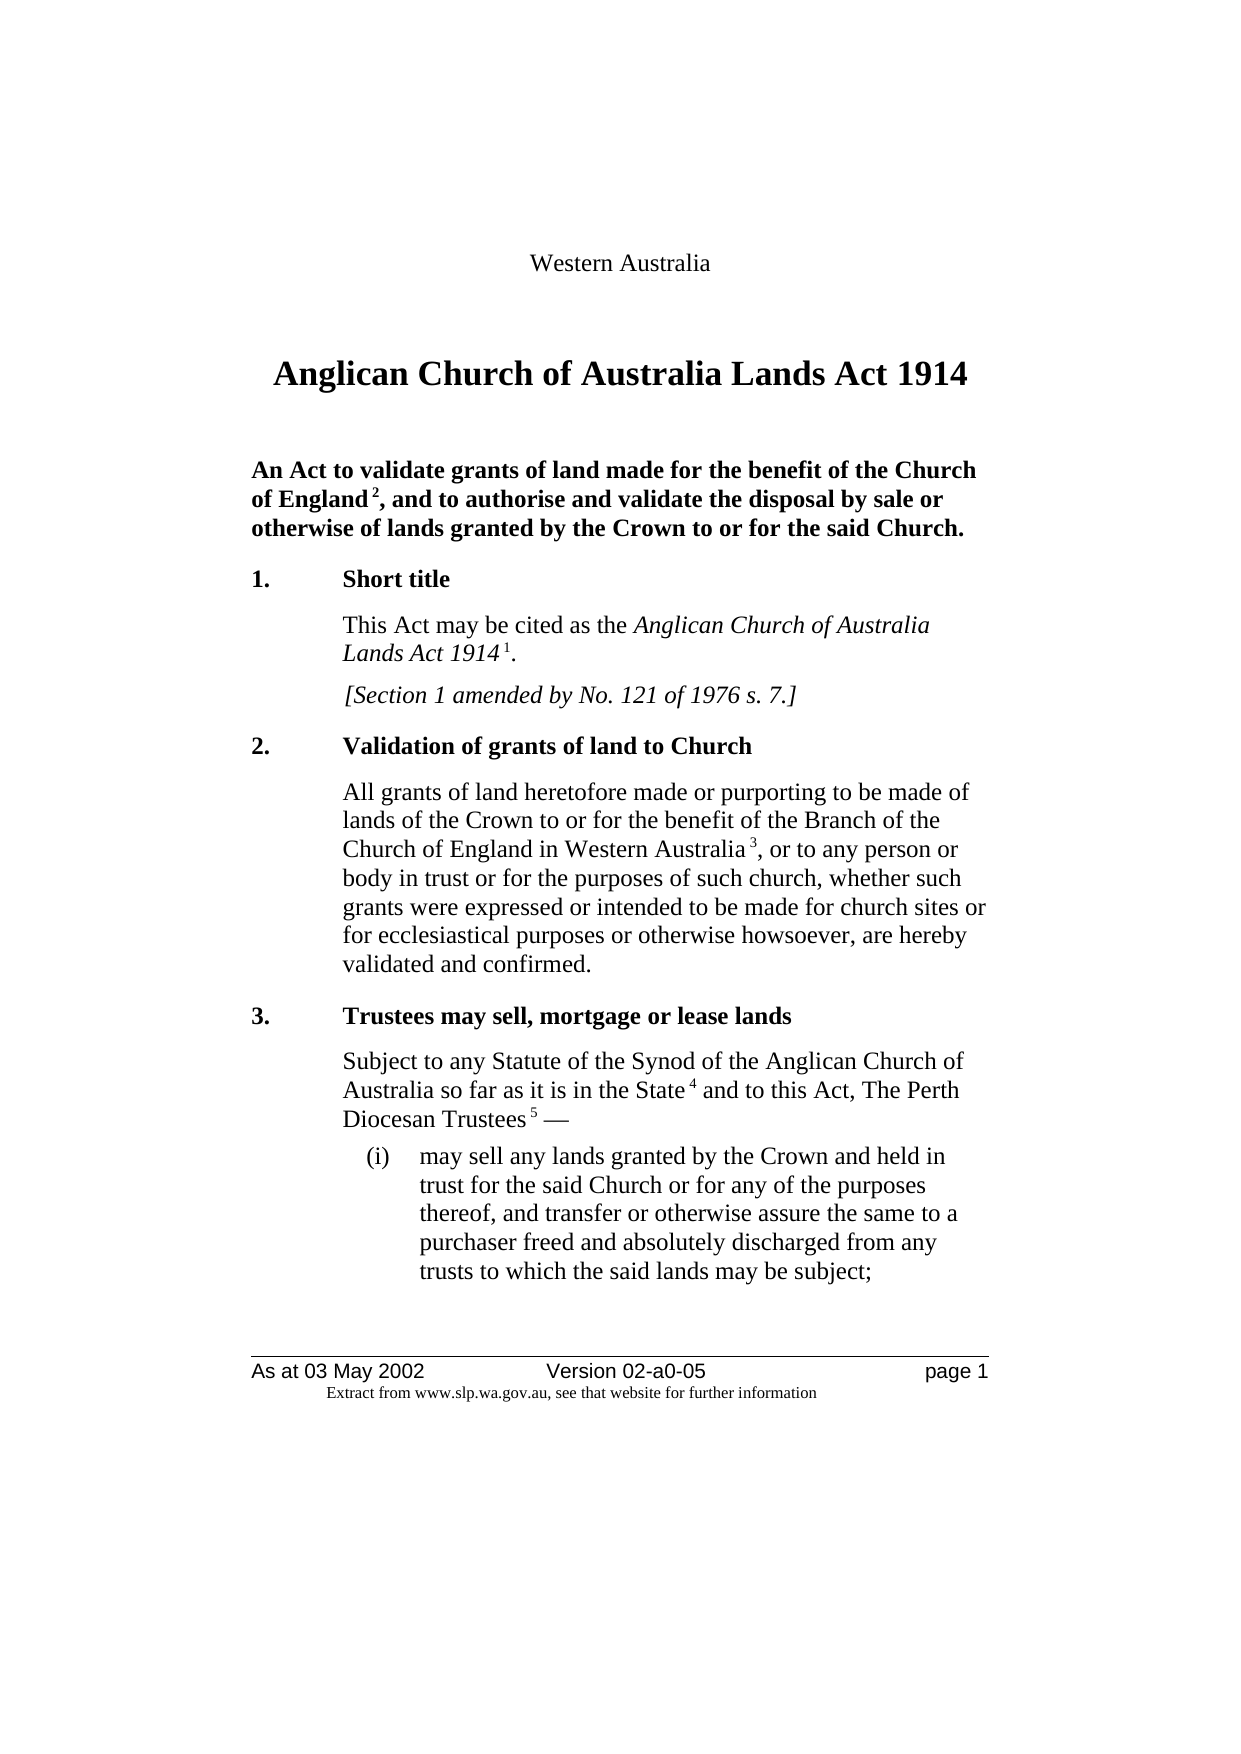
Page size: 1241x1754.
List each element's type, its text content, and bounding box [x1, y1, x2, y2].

text All grants of land heretofore made or purporting to be made of lands of the Crown to or for the benefit of the Branch of the Church of England in Western Australia 3, or to any person or body in trust or for the purposes of such church, whether such grants were expressed or intended to be made for church sites or for ecclesiastical purposes or otherwise howsoever, are hereby validated and confirmed. [251, 777, 989, 978]
text Subject to any Statute of the Synod of the Anglican Church of Australia so far as it is in the State 4 and to this Act, The Perth Diocesan Trustees 5 — [251, 1046, 989, 1133]
subtitle 1. Short title [251, 564, 989, 593]
subtitle 3. Trustees may sell, mortgage or lease lands [251, 1001, 989, 1030]
text This Act may be cited as the Anglican Church of Australia Lands Act 1914 1. [251, 610, 989, 667]
text Western Australia [251, 248, 989, 277]
text [Section 1 amended by No. 121 of 1976 s. 7.] [251, 680, 989, 708]
text Anglican Church of Australia Lands Act 1914 [251, 352, 989, 393]
title An Act to validate grants of land made for the benefit of the Church of England 2, and to authorise and validate the disposal by sale or otherwise of lands granted by the Crown to or for the said Church. [251, 455, 989, 541]
text (i) may sell any lands granted by the Crown and held in trust for the said Church or for any of the purposes thereof, and transfer or otherwise assure the same to a purchaser freed and absolutely discharged from any trusts to which the said lands may be subject; [251, 1141, 989, 1285]
subtitle 2. Validation of grants of land to Church [251, 731, 989, 760]
